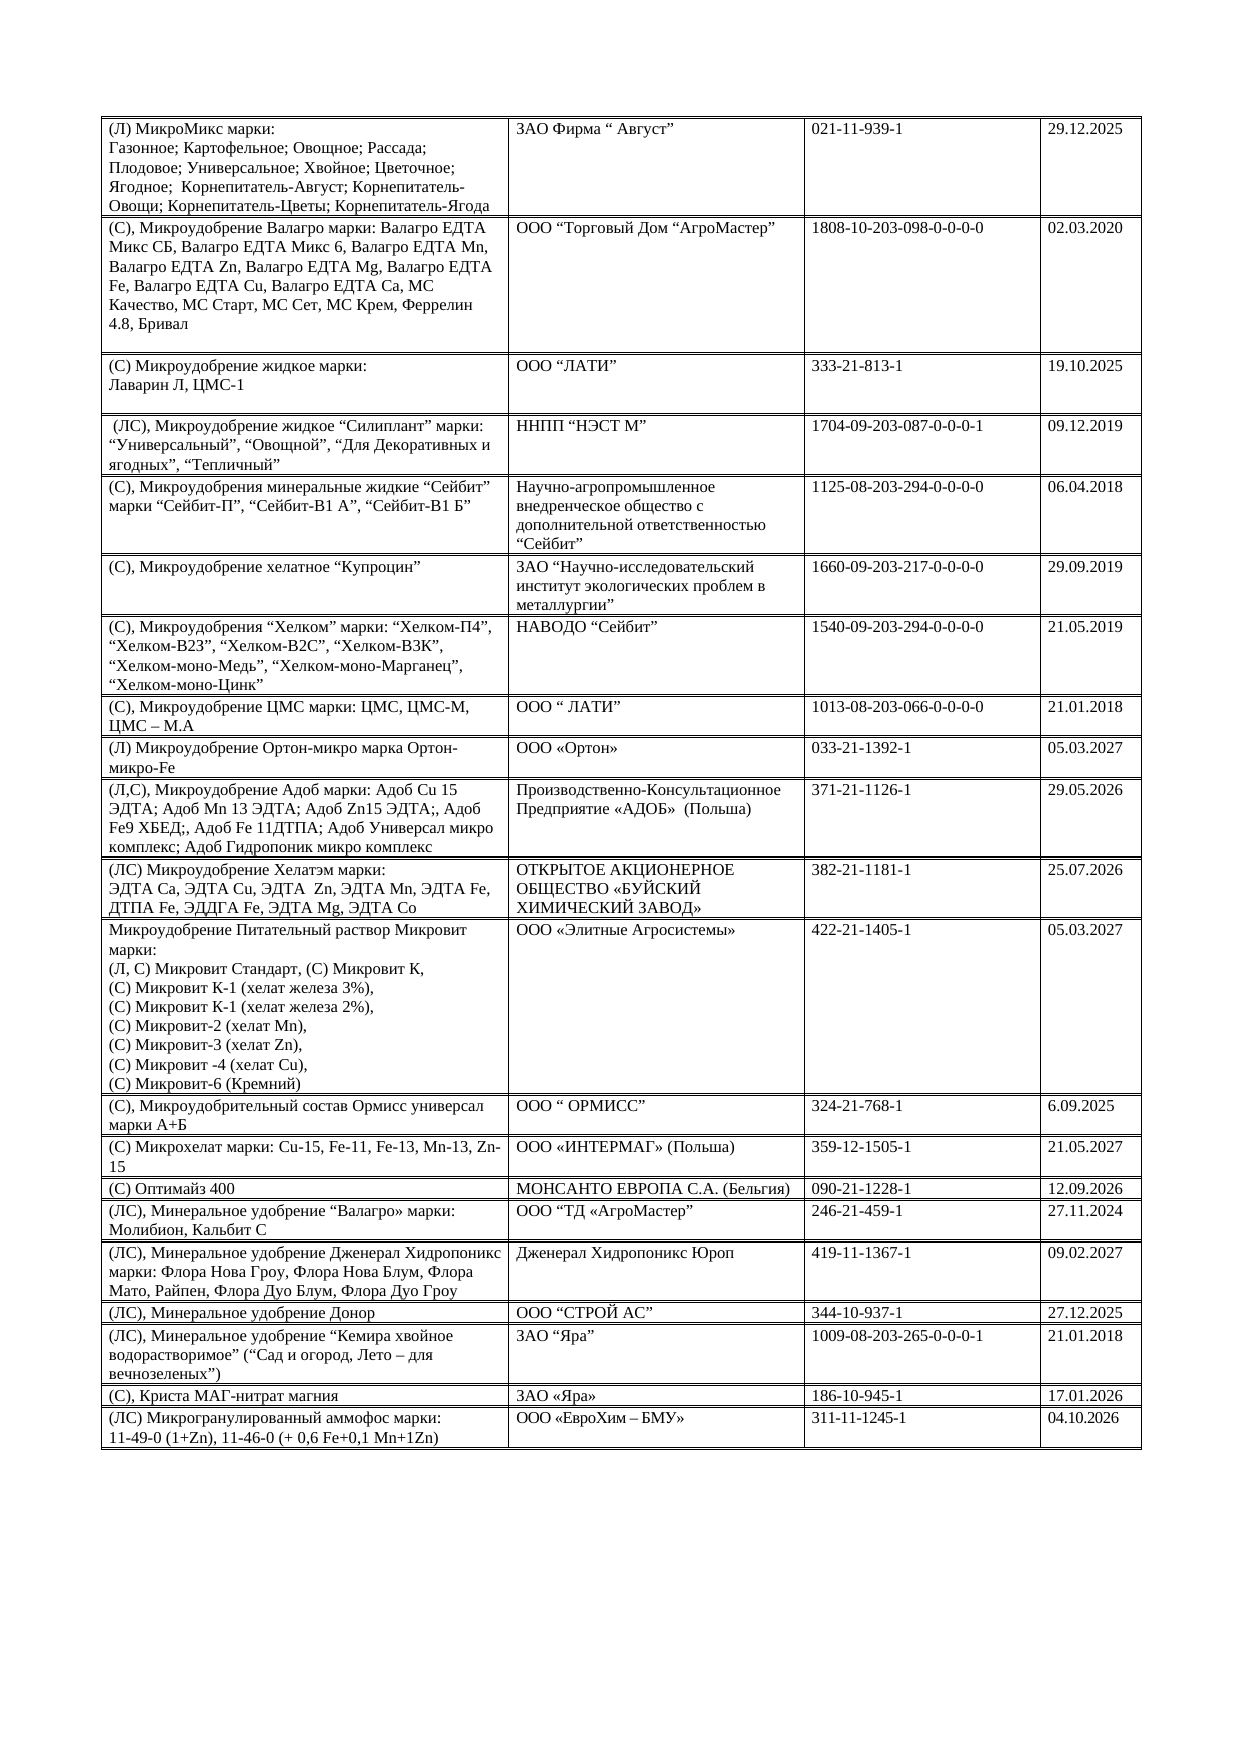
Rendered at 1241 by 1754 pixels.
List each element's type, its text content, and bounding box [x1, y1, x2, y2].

table_cell 419-11-1367-1 [805, 1243, 1040, 1300]
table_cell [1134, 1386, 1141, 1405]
table_cell 311-11-1245-1 [805, 1408, 1040, 1447]
table_cell 29.05.2026 [1041, 780, 1141, 856]
table_cell ООО “ ОРМИСС” [509, 1096, 804, 1134]
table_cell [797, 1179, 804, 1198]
table_cell 1125-08-203-294-0-0-0-0 [805, 477, 1040, 553]
table_cell ООО «ИНТЕРМАГ» (Польша) [509, 1137, 804, 1176]
table_cell (С), Микроудобрения “Хелком” марки: “Хелком-П4”, “Хелком-В2З”, “Хелком-В2С”, “Хелком-В3К”, “Хелком-моно-Медь”, “Хелком-моно-Марганец”, “Хелком-моно-Цинк” [102, 617, 508, 694]
table_cell ЗАО “Научно-исследовательский институт экологических проблем в металлургии” [509, 556, 804, 614]
table_cell 371-21-1126-1 [805, 780, 1040, 856]
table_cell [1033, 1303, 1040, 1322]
table_cell (С), Микроудобрение Валагро марки: Валагро ЕДТА Микс СБ, Валагро ЕДТА Mикс 6, Валагро ЕДТА Mn, Валагро ЕДТА Zn, Валагро ЕДТА Mg, Валагро ЕДТА Fe, Валагро ЕДТА Cu, Валагро ЕДТА Ca, МС Качество, МС Старт, МС Сет, МС Крем, Феррелин 4.8, Бривал [102, 218, 508, 352]
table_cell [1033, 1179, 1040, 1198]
table_cell 6.09.2025 [1041, 1096, 1141, 1134]
table_cell 19.10.2025 [1041, 355, 1141, 413]
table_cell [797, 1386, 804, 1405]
table_cell 06.04.2018 [1041, 477, 1141, 553]
table_cell (ЛС), Минеральное удобрение “Валагро» марки: Молибион, Кальбит С [102, 1201, 508, 1239]
table_cell ООО “ ЛАТИ” [509, 697, 804, 735]
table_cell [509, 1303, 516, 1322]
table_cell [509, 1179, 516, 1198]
table_cell (Л) МикроМикс марки: Газонное; Картофельное; Овощное; Рассада; Плодовое; Универсальное; Хвойное; Цветочное; Ягодное; Корнепитатель-Август; Корнепитатель-Овощи; Корнепитатель-Цветы; Корнепитатель-Ягода [102, 119, 508, 215]
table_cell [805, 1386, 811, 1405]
table_cell (ЛС) Микроудобрение Хелатэм марки: ЭДТА Са, ЭДТА Сu, ЭДТА Zn, ЭДТА Mn, ЭДТА Fe, ДТПА Fe, ЭДДГА Fe, ЭДТА Mg, ЭДТА Со [102, 860, 508, 917]
table_cell 021-11-939-1 [805, 119, 1040, 215]
table_cell ООО “ЛАТИ” [509, 355, 804, 413]
table_cell (С), Микроудобрение ЦМС марки: ЦМС, ЦМС-М, ЦМС – М.А [102, 697, 508, 735]
table_cell 1009-08-203-265-0-0-0-1 [805, 1325, 1040, 1383]
table_cell 1704-09-203-087-0-0-0-1 [805, 416, 1040, 473]
table_cell 09.12.2019 [1041, 416, 1141, 473]
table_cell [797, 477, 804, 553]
table_cell ОТКРЫТОЕ АКЦИОНЕРНОЕ ОБЩЕСТВО «БУЙСКИЙ ХИМИЧЕСКИЙ ЗАВОД» [509, 860, 804, 917]
table_cell ООО “ТД «АгроМастер” [509, 1201, 804, 1239]
table_cell ООО «Ортон» [509, 738, 804, 777]
table_cell (С), Микроудобрение хелатное “Купроцин” [102, 556, 508, 614]
table_cell (С), Криста МАГ-нитрат магния [102, 1386, 508, 1405]
table_cell (С) Микроудобрение жидкое марки: Лаварин Л, ЦМС-1 [102, 355, 508, 413]
table_cell (ЛС), Минеральное удобрение Дженерал Хидропоникс марки: Флора Нова Гроу, Флора Нова Блум, Флора Мато, Райпен, Флора Дуо Блум, Флора Дуо Гроу [102, 1243, 508, 1300]
table_cell (ЛС) Микрогранулированный аммофос марки: 11-49-0 (1+Zn), 11-46-0 (+ 0,6 Fe+0,1 Mn+1Zn) [102, 1408, 508, 1447]
table_cell (ЛС), Минеральное удобрение Донор [102, 1303, 508, 1322]
table_cell 1540-09-203-294-0-0-0-0 [805, 617, 1040, 694]
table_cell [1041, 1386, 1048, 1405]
table_cell ННПП “НЭСТ М” [509, 416, 804, 473]
table_cell 25.07.2026 [1041, 860, 1141, 917]
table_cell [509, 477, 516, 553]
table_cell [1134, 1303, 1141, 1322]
table_cell (С), Микроудобрения минеральные жидкие “Сейбит” марки “Сейбит-П”, “Сейбит-В1 А”, “Сейбит-В1 Б” [102, 477, 508, 553]
table_cell Производственно-Консультационное Предприятие «АДОБ» (Польша) [509, 780, 804, 856]
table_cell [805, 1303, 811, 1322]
table_cell 324-21-768-1 [805, 1096, 1040, 1134]
table_cell 333-21-813-1 [805, 355, 1040, 413]
table_cell (С) Микрохелат марки: Cu-15, Fe-11, Fe-13, Mn-13, Zn-15 [102, 1137, 508, 1176]
table_cell ООО “Торговый Дом “АгроМастер” [509, 218, 804, 352]
table_cell 21.05.2027 [1041, 1137, 1141, 1176]
table_cell ЗАО “Яра” [509, 1325, 804, 1383]
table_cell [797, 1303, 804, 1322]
table_cell (С) Оптимайз 400 [102, 1179, 508, 1198]
table_cell 09.02.2027 [1041, 1243, 1141, 1300]
table_cell 05.03.2027 [1041, 738, 1141, 777]
table_cell ООО «Элитные Агросистемы» [509, 920, 804, 1093]
table_cell (С), Микроудобрительный состав Ормисс универсал марки А+Б [102, 1096, 508, 1134]
table_cell 21.01.2018 [1041, 1325, 1141, 1383]
table_cell (Л,С), Микроудобрение Адоб марки: Адоб Cu 15 ЭДТА; Адоб Mn 13 ЭДТА; Адоб Zn15 ЭДТА;, Адоб Fe9 XБЕД;, Адоб Fe 11ДТПА; Адоб Универсал микро комплекс; Адоб Гидропоник микро комплекс [102, 780, 508, 856]
table_cell 246-21-459-1 [805, 1201, 1040, 1239]
table_cell Дженерал Хидропоникс Юроп [509, 1243, 804, 1300]
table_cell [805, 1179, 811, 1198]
table_cell 29.12.2025 [1041, 119, 1141, 215]
table_cell 359-12-1505-1 [805, 1137, 1040, 1176]
table_cell 04.10.2026 [1041, 1408, 1141, 1447]
table_cell 1013-08-203-066-0-0-0-0 [805, 697, 1040, 735]
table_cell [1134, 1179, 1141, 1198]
table_cell (ЛС), Микроудобрение жидкое “Силиплант” марки: “Универсальный”, “Овощной”, “Для Декоративных и ягодных”, “Тепличный” [102, 416, 508, 473]
table_cell 02.03.2020 [1041, 218, 1141, 352]
table_cell 422-21-1405-1 [805, 920, 1040, 1093]
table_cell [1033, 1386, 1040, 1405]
table_cell НАВОДО “Сейбит” [509, 617, 804, 694]
table_cell 05.03.2027 [1041, 920, 1141, 1093]
table_cell 27.11.2024 [1041, 1201, 1141, 1239]
table_cell ЗАО Фирма “ Август” [509, 119, 804, 215]
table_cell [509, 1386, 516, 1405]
table_cell 033-21-1392-1 [805, 738, 1040, 777]
table_cell 21.01.2018 [1041, 697, 1141, 735]
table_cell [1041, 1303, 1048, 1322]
table_cell ООО «ЕвроХим – БМУ» [509, 1408, 804, 1447]
table_cell (ЛС), Минеральное удобрение “Кемира хвойное водорастворимое” (“Сад и огород, Лето – для вечнозеленых”) [102, 1325, 508, 1383]
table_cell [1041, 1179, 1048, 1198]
table_cell 1660-09-203-217-0-0-0-0 [805, 556, 1040, 614]
table_cell Микроудобрение Питательный раствор Микровит марки: (Л, С) Микровит Стандарт, (С) Микровит К, (С) Микровит К-1 (хелат железа 3%), (С) Микровит К-1 (хелат железа 2%), (С) Микровит-2 (хелат Mn), (С) Микровит-3 (хелат Zn), (С) Микровит -4 (хелат Cu), (С) Микровит-6 (Кремний) [102, 920, 508, 1093]
table_cell (Л) Микроудобрение Ортон-микро марка Ортон-микро-Fe [102, 738, 508, 777]
table_cell 1808-10-203-098-0-0-0-0 [805, 218, 1040, 352]
table_cell 29.09.2019 [1041, 556, 1141, 614]
table_cell 21.05.2019 [1041, 617, 1141, 694]
table_cell 382-21-1181-1 [805, 860, 1040, 917]
